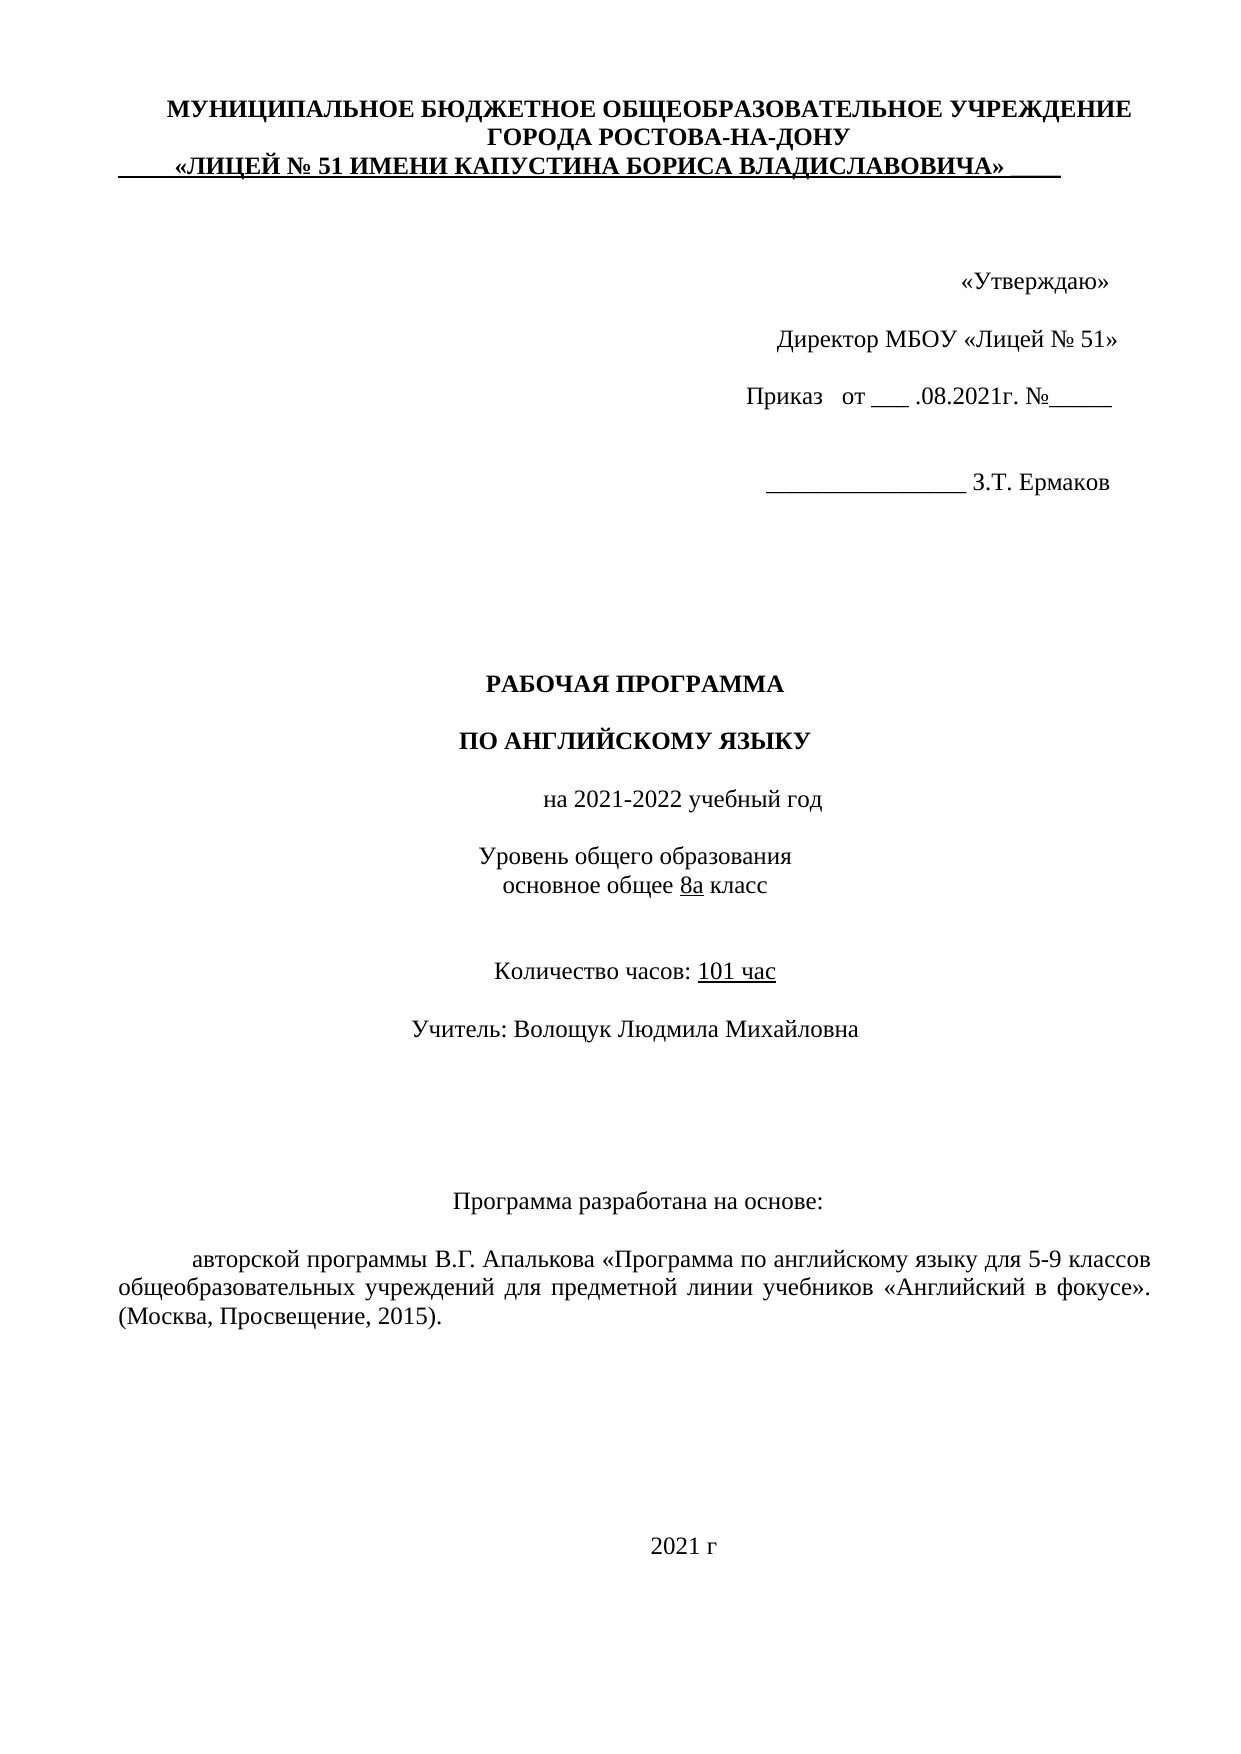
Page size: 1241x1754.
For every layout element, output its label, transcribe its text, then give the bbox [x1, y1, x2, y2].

text «Утверждаю» [118, 266, 1152, 295]
text Приказ от ___ .08.2021г. №_____ [118, 381, 1152, 410]
text РАБОЧАЯ ПРОГРАММА [118, 669, 1152, 697]
text Директор МБОУ «Лицей № 51» [118, 324, 1152, 352]
text МУНИЦИПАЛЬНОЕ БЮДЖЕТНОЕ ОБЩЕОБРАЗОВАТЕЛЬНОЕ УЧРЕЖДЕНИЕ [118, 94, 1152, 122]
text Программа разработана на основе: [118, 1186, 1152, 1215]
text на 2021-2022 учебный год [118, 784, 1152, 812]
text Количество часов: 101 час [118, 956, 1152, 985]
text 2021 г [142, 1531, 1152, 1560]
text авторской программы В.Г. Апалькова «Программа по английскому языку для 5-9 классов общеобразовательных учреждений для предметной линии учебников «Английский в фокусе». (Москва, Просвещение, 2015). [118, 1244, 1152, 1330]
text Учитель: Волощук Людмила Михайловна [118, 1014, 1152, 1042]
text ГОРОДА РОСТОВА-НА-ДОНУ [118, 122, 1152, 151]
text ПО АНГЛИЙСКОМУ ЯЗЫКУ [118, 726, 1152, 755]
text основное общее 8а класс [118, 870, 1152, 899]
text Уровень общего образования [118, 841, 1152, 870]
text ________________ З.Т. Ермаков [118, 467, 1152, 496]
text «ЛИЦЕЙ № 51 ИМЕНИ КАПУСТИНА БОРИСА ВЛАДИСЛАВОВИЧА» ____ [118, 151, 1152, 180]
